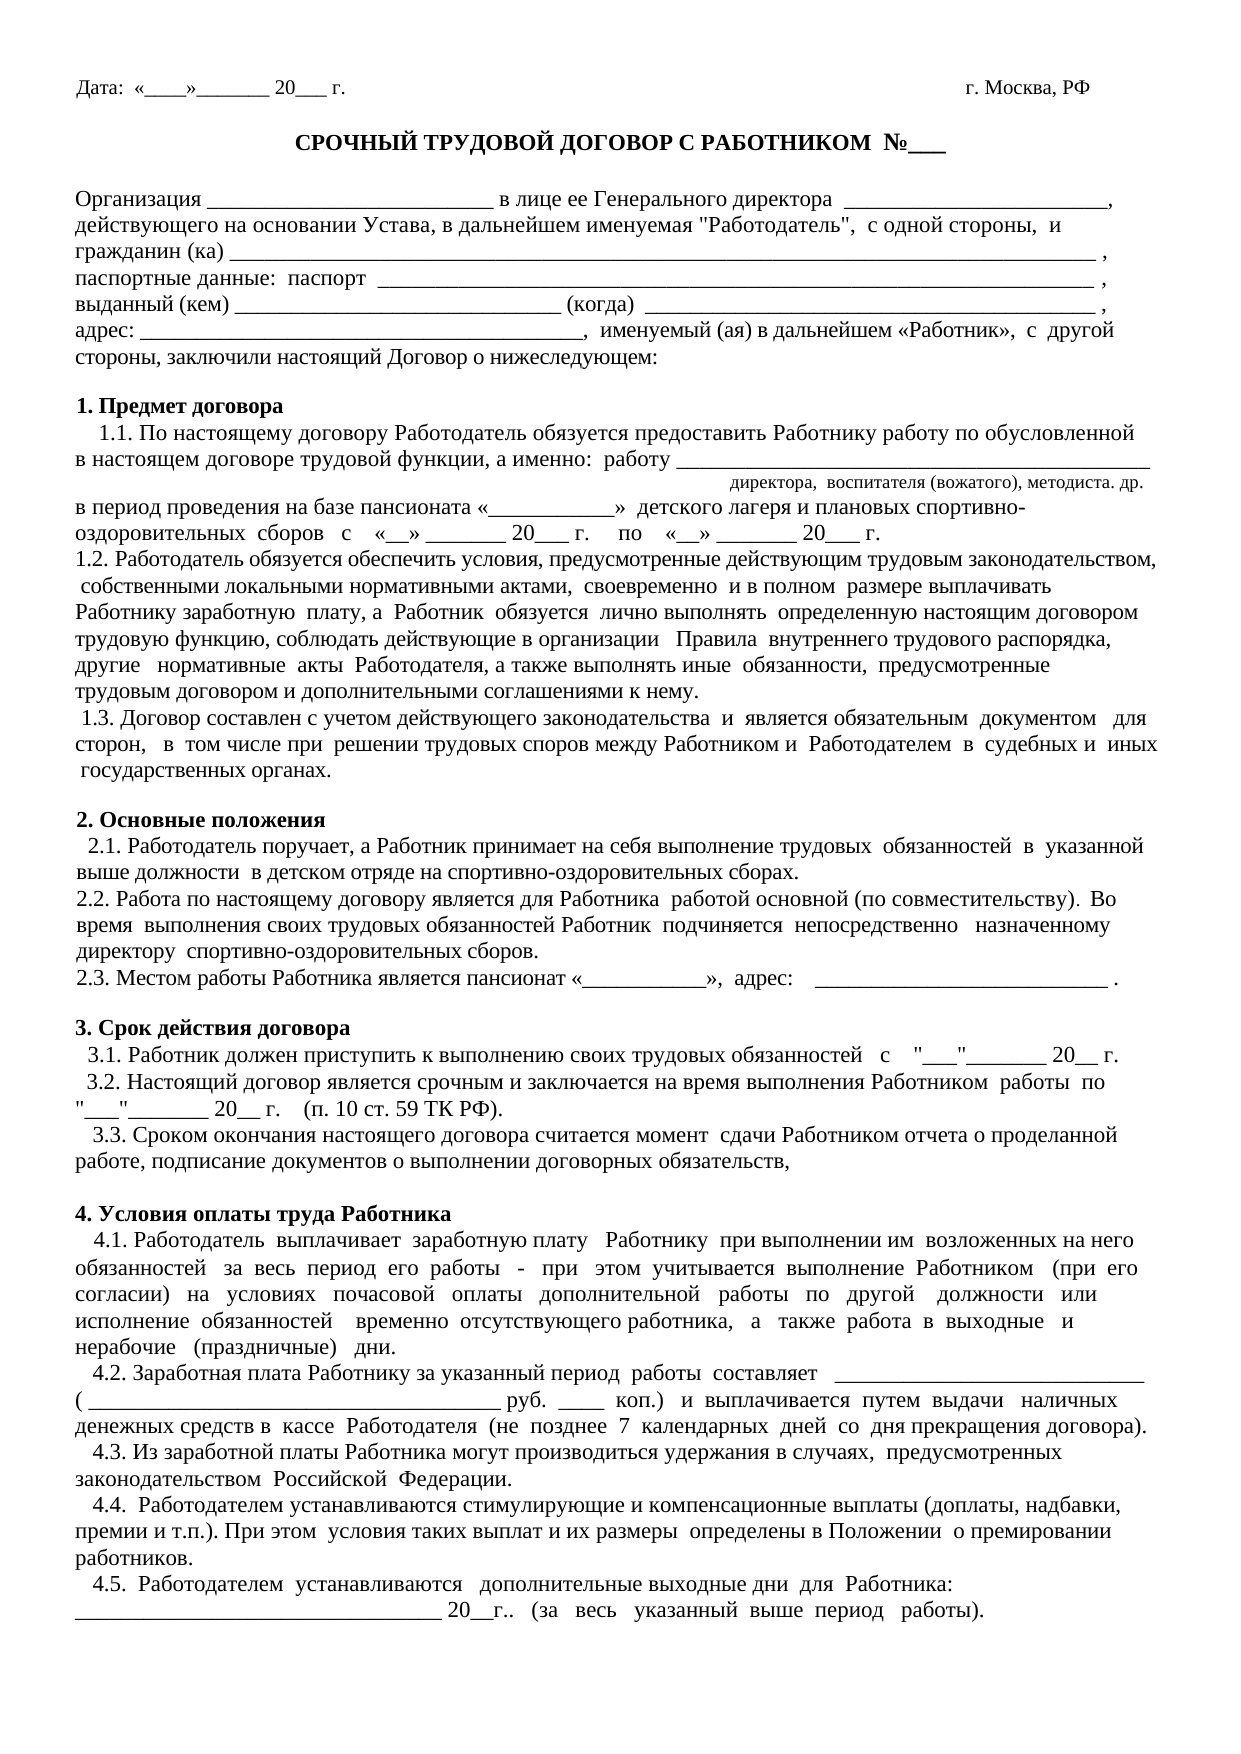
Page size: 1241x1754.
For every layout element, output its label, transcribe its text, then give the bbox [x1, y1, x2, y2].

text 1.2. Работодатель обязуется обеспечить условия, предусмотренные действующим трудовым законодательством, собственными локальными нормативными актами, своевременно и в полном размере выплачивать Работнику заработную плату, а Работник обязуется лично выполнять определенную настоящим договором трудовую функцию, соблюдать действующие в организации Правила внутреннего трудового распорядка, другие нормативные акты Работодателя, а также выполнять иные обязанности, предусмотренные трудовым договором и дополнительными соглашениями к нему. [75, 546, 1165, 704]
text СРОЧНЫЙ ТРУДОВОЙ ДОГОВОР С РАБОТНИКОМ №___ [75, 128, 1165, 156]
text 4.4. Работодателем устанавливаются стимулирующие и компенсационные выплаты (доплаты, надбавки, премии и т.п.). При этом условия таких выплат и их размеры определены в Положении о премировании работников. [75, 1491, 1165, 1570]
text 1. Предмет договора [76, 392, 1165, 418]
text 1.1. По настоящему договору Работодатель обязуется предоставить Работнику работу по обусловленной в настоящем договоре трудовой функции, а именно: работу _________________________________________ [75, 418, 1165, 471]
text гражданин (ка) ___________________________________________________________________________ , [75, 237, 1165, 264]
text 4. Условия оплаты труда Работника 4.1. Работодатель выплачивает заработную плату Работнику при выполнении им возложенных на него обязанностей за весь период его работы - при этом учитывается выполнение Работником (при его согласии) на условиях почасовой оплаты дополнительной работы по другой должности или исполнение обязанностей временно отсутствующего работника, а также работа в выходные и нерабочие (праздничные) дни. [75, 1200, 1165, 1359]
text паспортные данные: паспорт ______________________________________________________________ , выданный (кем) _____________________________ (когда) ________________________________________ , адрес: _______________________________________, именуемый (ая) в дальнейшем «Работник», с другой стороны, заключили настоящий Договор о нижеследующем: [75, 264, 1165, 369]
text директора, воспитателя (вожатого), методиста. др. [75, 471, 1165, 493]
text 4.2. Заработная плата Работнику за указанный период работы составляет ___________________________ ( ____________________________________ руб. ____ коп.) и выплачивается путем выдачи наличных денежных средств в кассе Работодателя (не позднее 7 календарных дней со дня прекращения договора). [75, 1359, 1165, 1438]
text 2. Основные положения 2.1. Работодатель поручает, а Работник принимает на себя выполнение трудовых обязанностей в указанной выше должности в детском отряде на спортивно-оздоровительных сборах. 2.2. Работа по настоящему договору является для Работника работой основной (по совместительству). Во время выполнения своих трудовых обязанностей Работник подчиняется непосредственно назначенному директору спортивно-оздоровительных сборов. 2.3. Местом работы Работника является пансионат «___________», адрес: __________________________ . [76, 806, 1165, 990]
text Организация _________________________ в лице ее Генерального директора _______________________, действующего на основании Устава, в дальнейшем именуемая "Работодатель", с одной стороны, и [75, 185, 1165, 237]
text Дата: «____»_______ 20___ г. г. Москва, РФ [76, 75, 1165, 99]
text 1.3. Договор составлен с учетом действующего законодательства и является обязательным документом для сторон, в том числе при решении трудовых споров между Работником и Работодателем в судебных и иных государственных органах. [75, 704, 1165, 783]
text 3. Срок действия договора 3.1. Работник должен приступить к выполнению своих трудовых обязанностей с "___"_______ 20__ г. [75, 1014, 1165, 1068]
text 3.3. Сроком окончания настоящего договора считается момент сдачи Работником отчета о проделанной работе, подписание документов о выполнении договорных обязательств, [75, 1121, 1165, 1174]
text 4.5. Работодателем устанавливаются дополнительные выходные дни для Работника: ________________________________ 20__г.. (за весь указанный выше период работы). [75, 1570, 1165, 1623]
text в период проведения на базе пансионата «___________» детского лагеря и плановых спортивно-оздоровительных сборов с «__» _______ 20___ г. по «__» _______ 20___ г. [75, 493, 1165, 546]
text 4.3. Из заработной платы Работника могут производиться удержания в случаях, предусмотренных законодательством Российской Федерации. [75, 1438, 1165, 1491]
text 3.2. Настоящий договор является срочным и заключается на время выполнения Работником работы по "___"_______ 20__ г. (п. 10 ст. 59 ТК РФ). [75, 1068, 1165, 1121]
